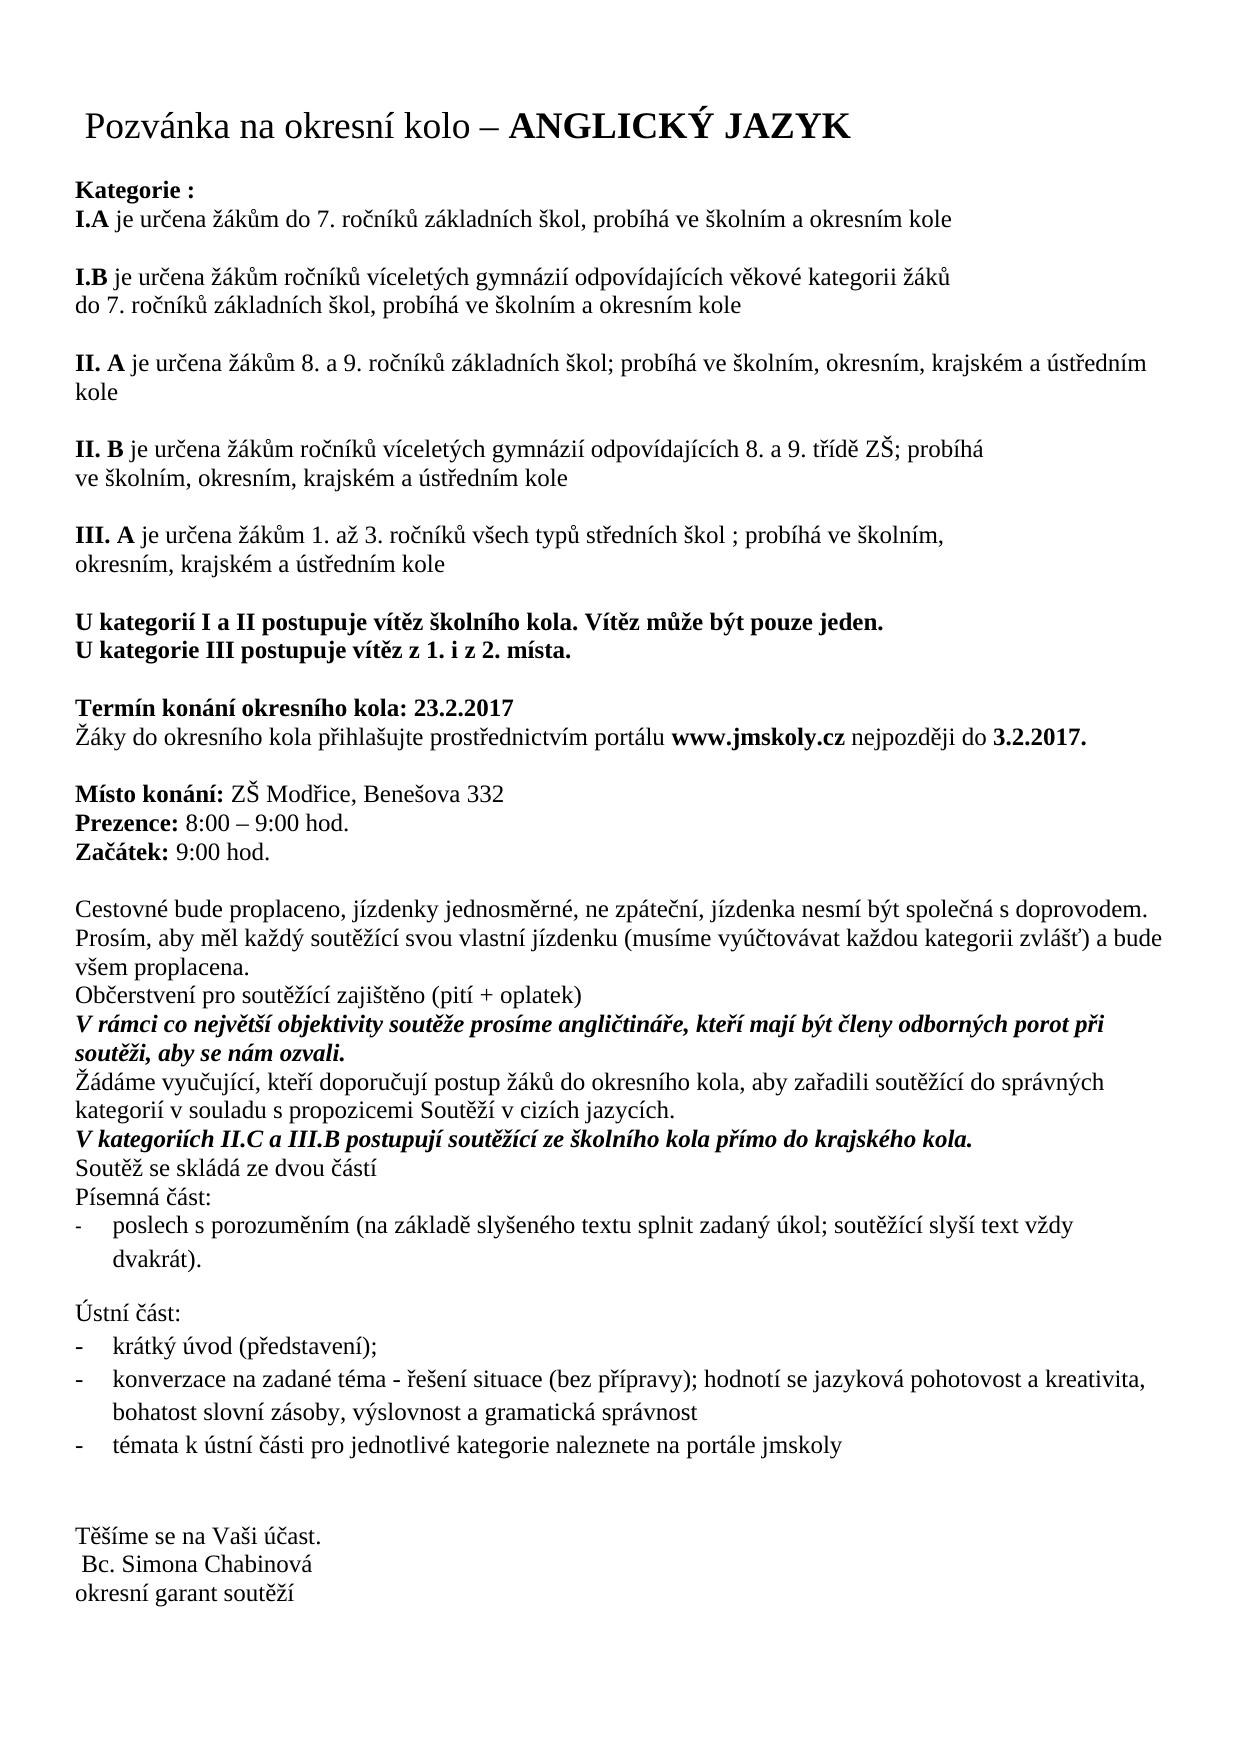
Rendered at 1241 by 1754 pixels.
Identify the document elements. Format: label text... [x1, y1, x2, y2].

text - témata k ústní části pro jednotlivé kategorie naleznete na portále jmskoly [75, 1430, 1165, 1459]
text okresní garant soutěží [75, 1578, 1165, 1607]
text I.B je určena žákům ročníků víceletých gymnázií odpovídajících věkové kategorii žáků [75, 262, 1165, 291]
text Soutěž se skládá ze dvou částí [75, 1153, 1165, 1182]
text okresním, krajském a ústředním kole [75, 549, 1165, 578]
text ve školním, okresním, krajském a ústředním kole [75, 463, 1165, 492]
text do 7. ročníků základních škol, probíhá ve školním a okresním kole [75, 291, 1165, 319]
text Kategorie : [75, 176, 1165, 204]
text - konverzace na zadané téma - řešení situace (bez přípravy); hodnotí se jazyková pohotovost a kreativita, bohatost slovní zásoby, výslovnost a gramatická správnost [75, 1364, 1165, 1426]
text Ústní část: [75, 1298, 1165, 1327]
text II. A je určena žákům 8. a 9. ročníků základních škol; probíhá ve školním, okresním, krajském a ústředním kole [75, 348, 1165, 406]
text Místo konání: ZŠ Modřice, Benešova 332 [75, 779, 1165, 808]
text - krátký úvod (představení); [75, 1331, 1165, 1360]
text Cestovné bude proplaceno, jízdenky jednosměrné, ne zpáteční, jízdenka nesmí být společná s doprovodem. Prosím, aby měl každý soutěžící svou vlastní jízdenku (musíme vyúčtovávat každou kategorii zvlášť) a bude všem proplacena. [75, 894, 1165, 981]
text U kategorií I a II postupuje vítěz školního kola. Vítěz může být pouze jeden. [75, 607, 1165, 636]
text III. A je určena žákům 1. až 3. ročníků všech typů středních škol ; probíhá ve školním, [75, 521, 1165, 549]
text I.A je určena žákům do 7. ročníků základních škol, probíhá ve školním a okresním kole [75, 204, 1165, 233]
text Žáky do okresního kola přihlašujte prostřednictvím portálu www.jmskoly.cz nejpozději do 3.2.2017. [75, 722, 1165, 751]
text Písemná část: [75, 1182, 1165, 1211]
text II. B je určena žákům ročníků víceletých gymnázií odpovídajících 8. a 9. třídě ZŠ; probíhá [75, 434, 1165, 463]
text V kategoriích II.C a III.B postupují soutěžící ze školního kola přímo do krajského kola. [75, 1124, 1165, 1153]
text V rámci co největší objektivity soutěže prosíme angličtináře, kteří mají být členy odborných porot při soutěži, aby se nám ozvali. [75, 1009, 1165, 1067]
text Občerstvení pro soutěžící zajištěno (pití + oplatek) [75, 981, 1165, 1009]
text Pozvánka na okresní kolo – ANGLICKÝ JAZYK [75, 104, 1165, 147]
text - poslech s porozuměním (na základě slyšeného textu splnit zadaný úkol; soutěžící slyší text vždy dvakrát). [75, 1211, 1165, 1273]
text Těšíme se na Vaši účast. [75, 1521, 1165, 1549]
text Prezence: 8:00 – 9:00 hod. [75, 808, 1165, 837]
text Žádáme vyučující, kteří doporučují postup žáků do okresního kola, aby zařadili soutěžící do správných kategorií v souladu s propozicemi Soutěží v cizích jazycích. [75, 1067, 1165, 1124]
text Začátek: 9:00 hod. [75, 837, 1165, 866]
text Bc. Simona Chabinová [75, 1549, 1165, 1578]
text U kategorie III postupuje vítěz z 1. i z 2. místa. [75, 636, 1165, 664]
text Termín konání okresního kola: 23.2.2017 [75, 693, 1165, 722]
